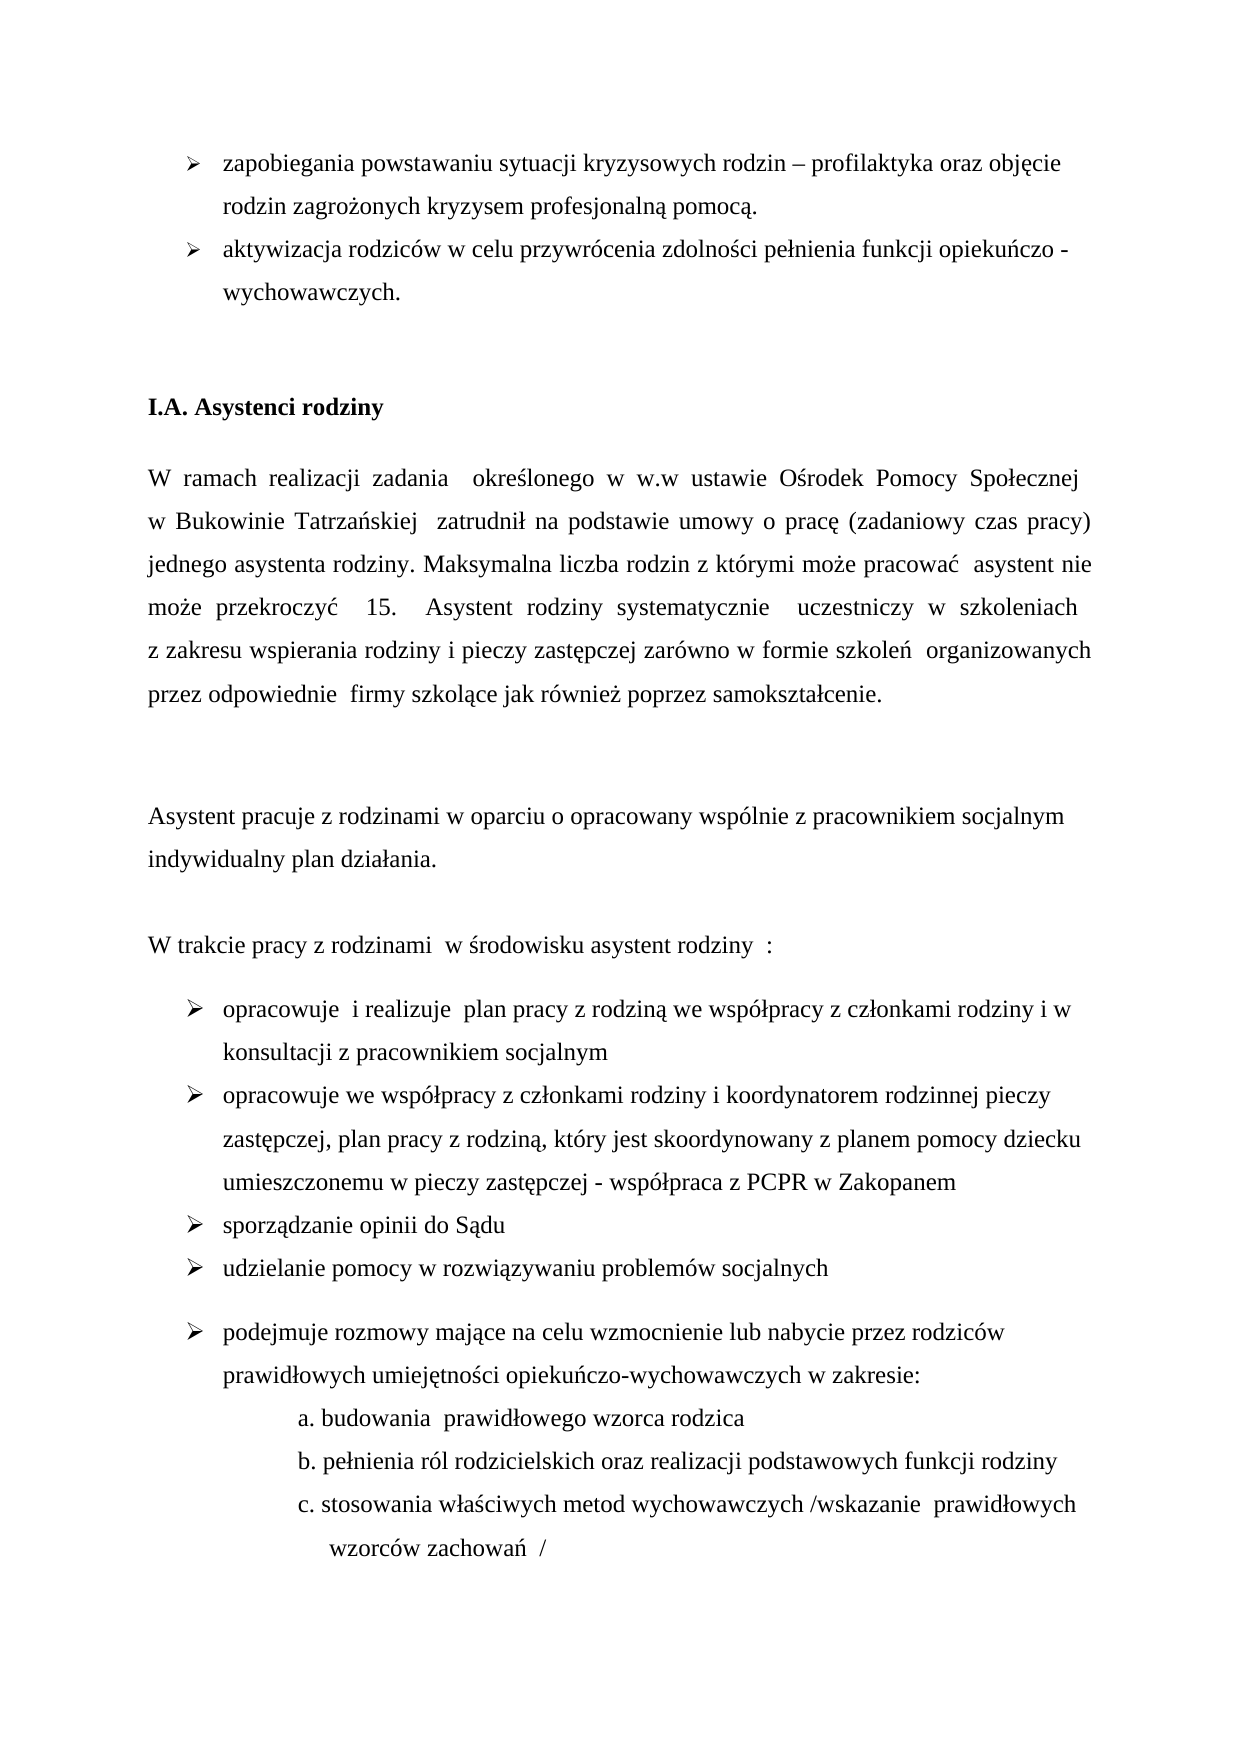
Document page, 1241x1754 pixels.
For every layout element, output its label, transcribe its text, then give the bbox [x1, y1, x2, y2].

text W trakcie pracy z rodzinami w środowisku asystent rodziny : [148, 930, 1093, 959]
list opracowuje we współpracy z członkami rodziny i koordynatorem rodzinnej pieczy zastępczej, plan pracy z rodziną, który jest skoordynowany z planem pomocy dziecku umieszczonemu w pieczy zastępczej - współpraca z PCPR w Zakopanem [185, 1081, 1093, 1196]
text I.A. Asystenci rodziny [148, 392, 1093, 421]
text W ramach realizacji zadania określonego w w.w ustawie Ośrodek Pomocy Społecznej w Bukowinie Tatrzańskiej zatrudnił na podstawie umowy o pracę (zadaniowy czas pracy) jednego asystenta rodziny. Maksymalna liczba rodzin z którymi może pracować asystent nie może przekroczyć 15. Asystent rodziny systematycznie uczestniczy w szkoleniach z zakresu wspierania rodziny i pieczy zastępczej zarówno w formie szkoleń organizowanych przez odpowiednie firmy szkolące jak również poprzez samokształcenie. [148, 463, 1093, 707]
text a. budowania prawidłowego wzorca rodzica [148, 1403, 1093, 1432]
list aktywizacja rodziców w celu przywrócenia zdolności pełnienia funkcji opiekuńczo -wychowawczych. [185, 234, 1093, 306]
text Asystent pracuje z rodzinami w oparciu o opracowany wspólnie z pracownikiem socjalnym indywidualny plan działania. [148, 801, 1093, 873]
list udzielanie pomocy w rozwiązywaniu problemów socjalnych [185, 1253, 1093, 1282]
list sporządzanie opinii do Sądu [185, 1210, 1093, 1239]
list podejmuje rozmowy mające na celu wzmocnienie lub nabycie przez rodziców prawidłowych umiejętności opiekuńczo-wychowawczych w zakresie: [185, 1317, 1093, 1389]
list zapobiegania powstawaniu sytuacji kryzysowych rodzin – profilaktyka oraz objęcie rodzin zagrożonych kryzysem profesjonalną pomocą. [185, 148, 1093, 219]
text c. stosowania właściwych metod wychowawczych /wskazanie prawidłowych wzorców zachowań / [148, 1489, 1093, 1561]
text b. pełnienia ról rodzicielskich oraz realizacji podstawowych funkcji rodziny [148, 1446, 1093, 1475]
list opracowuje i realizuje plan pracy z rodziną we współpracy z członkami rodziny i w konsultacji z pracownikiem socjalnym [185, 994, 1093, 1066]
